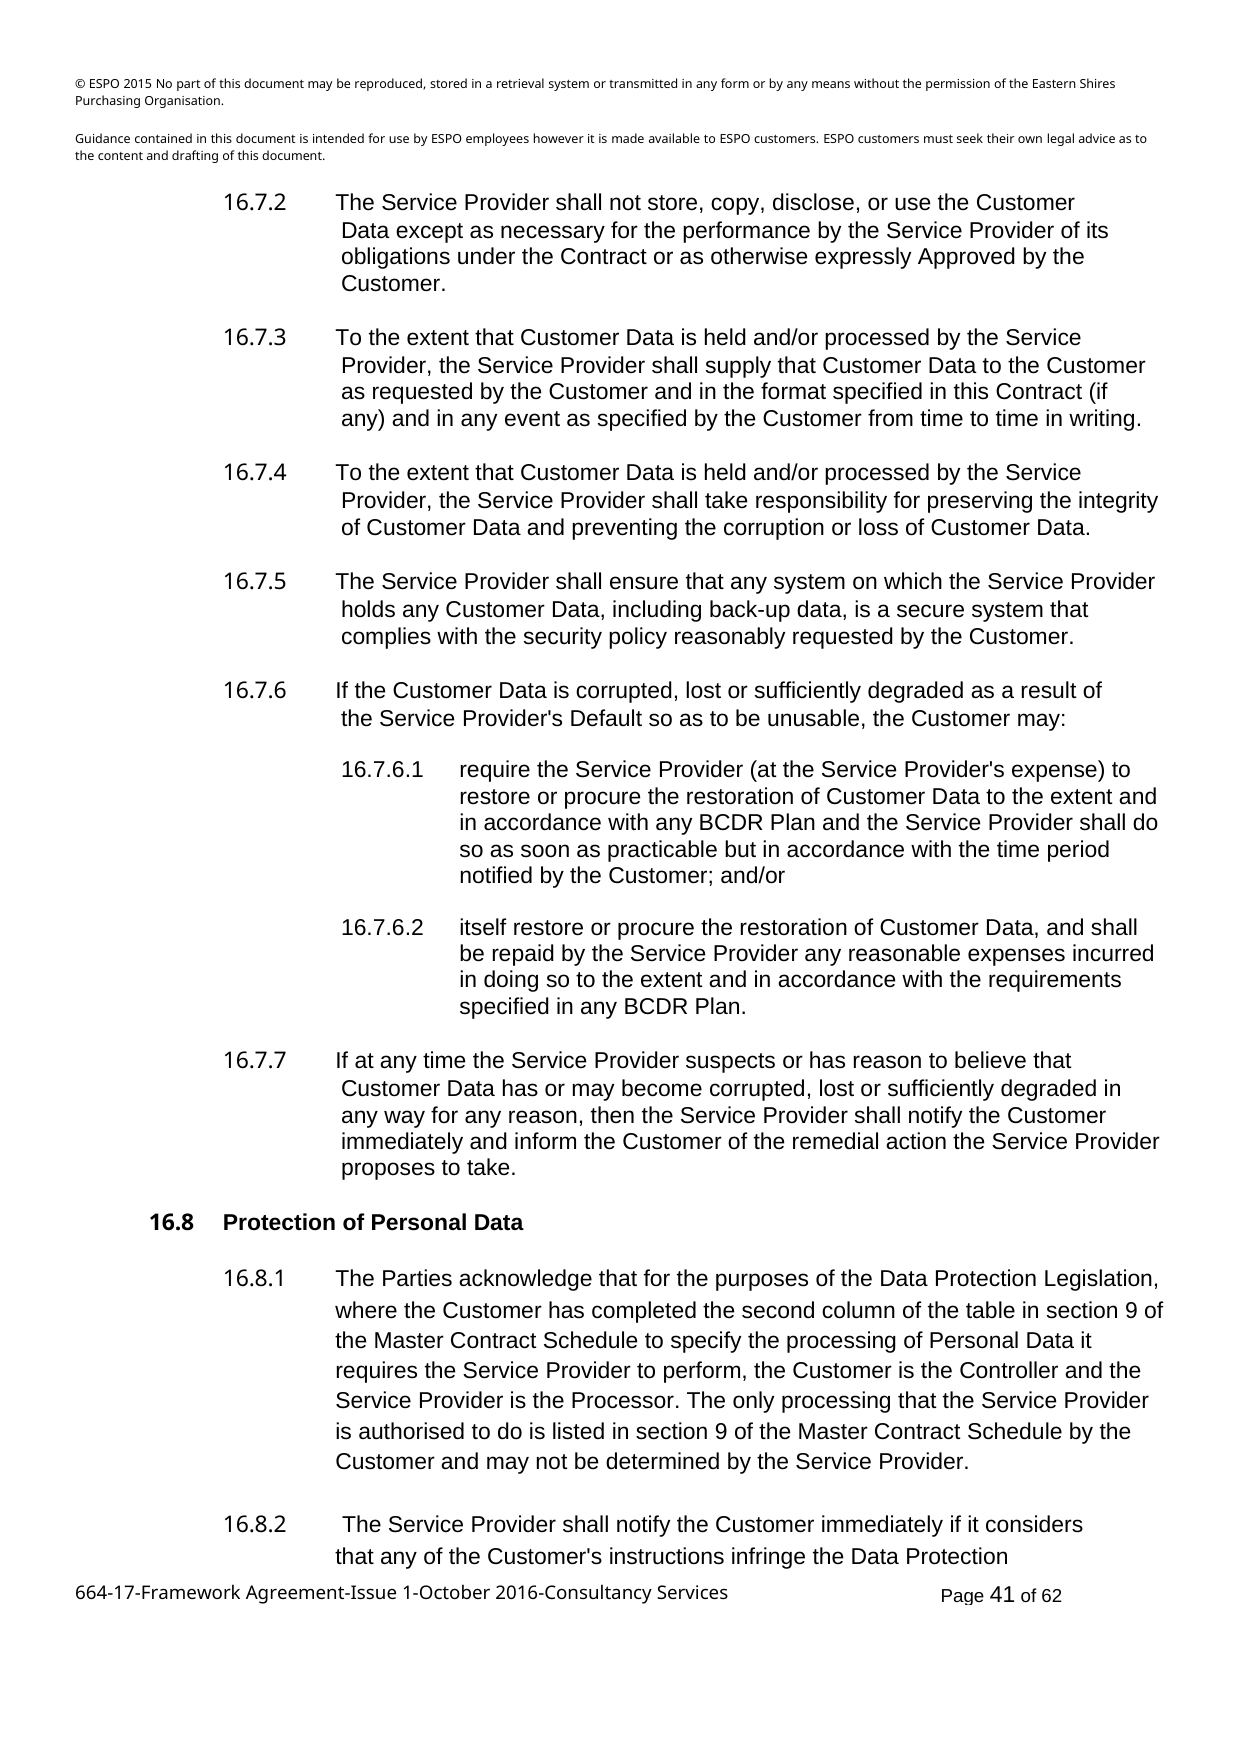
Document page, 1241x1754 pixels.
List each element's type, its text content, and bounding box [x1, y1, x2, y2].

list The Service Provider shall not store, copy, disclose, or use the Customer Data except as necessary for the performance by the Service Provider of its obligations under the Contract or as otherwise expressly Approved by the Customer. [223, 186, 1130, 296]
list The Parties acknowledge that for the purposes of the Data Protection Legislation, where the Customer has completed the second column of the table in section 9 of the Master Contract Schedule to specify the processing of Personal Data it requires the Service Provider to perform, the Customer is the Controller and the Service Provider is the Processor. The only processing that the Service Provider is authorised to do is listed in section 9 of the Master Contract Schedule by the Customer and may not be determined by the Service Provider. [223, 1262, 1164, 1474]
list require the Service Provider (at the Service Provider's expense) to restore or procure the restoration of Customer Data to the extent and in accordance with any BCDR Plan and the Service Provider shall do so as soon as practicable but in accordance with the time period notified by the Customer; and/or [341, 756, 1158, 888]
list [223, 1508, 1127, 1569]
list If the Customer Data is corrupted, lost or sufficiently degraded as a result of the Service Provider's Default so as to be unusable, the Customer may: [223, 674, 1140, 732]
list To the extent that Customer Data is held and/or processed by the Service Provider, the Service Provider shall take responsibility for preserving the integrity of Customer Data and preventing the corruption or loss of Customer Data. [223, 456, 1158, 540]
list itself restore or procure the restoration of Customer Data, and shall be repaid by the Service Provider any reasonable expenses incurred in doing so to the extent and in accordance with the requirements specified in any BCDR Plan. [341, 913, 1155, 1019]
list To the extent that Customer Data is held and/or processed by the Service Provider, the Service Provider shall supply that Customer Data to the Customer as requested by the Customer and in the format specified in this Contract (if any) and in any event as specified by the Customer from time to time in writing. [223, 321, 1158, 431]
list The Service Provider shall ensure that any system on which the Service Provider holds any Customer Data, including back-up data, is a secure system that complies with the security policy reasonably requested by the Customer. [223, 565, 1156, 649]
list If at any time the Service Provider suspects or has reason to believe that Customer Data has or may become corrupted, lost or sufficiently degraded in any way for any reason, then the Service Provider shall notify the Customer immediately and inform the Customer of the remedial action the Service Provider proposes to take. [223, 1044, 1165, 1181]
subtitle Protection of Personal Data [149, 1206, 1205, 1237]
